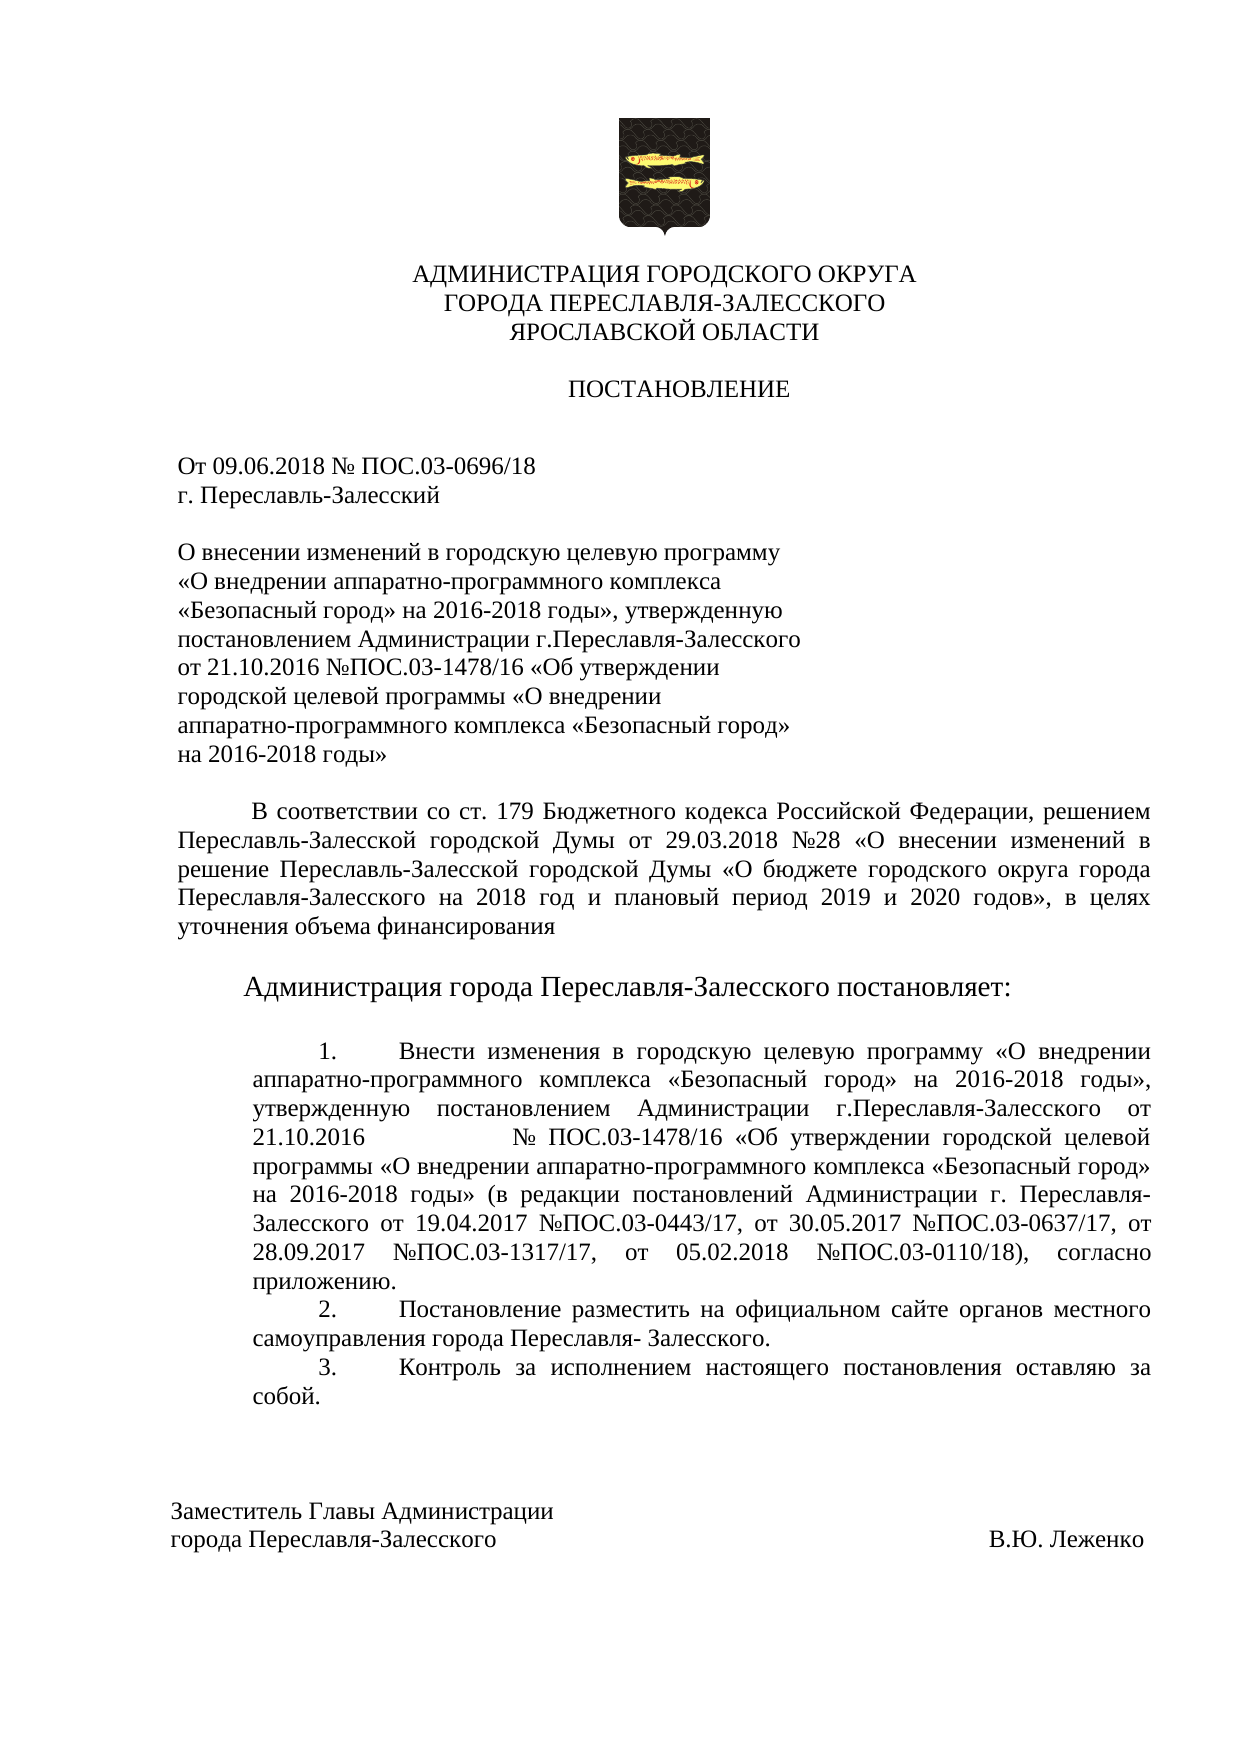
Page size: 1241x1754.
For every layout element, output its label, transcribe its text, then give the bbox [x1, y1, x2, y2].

text «Безопасный город» на 2016-2018 годы», утвержденную [177, 595, 1152, 624]
text В соответствии со ст. 179 Бюджетного кодекса Российской Федерации, решением Переславль-Залесской городской Думы от 29.03.2018 №28 «О внесении изменений в решение Переславль-Залесской городской Думы «О бюджете городского округа города Переславля-Залесского на 2018 год и плановый период 2019 и 2020 годов», в целях уточнения объема финансирования [177, 796, 1152, 940]
subtitle Администрация города Переславля-Залесского постановляет: [103, 969, 1152, 1002]
subtitle О внесении изменений в городскую целевую программу [177, 537, 1152, 566]
text аппаратно-программного комплекса «Безопасный город» [177, 710, 1152, 739]
list Контроль за исполнением настоящего постановления оставляю за собой. [252, 1352, 1152, 1409]
text ЯРОСЛАВСКОЙ ОБЛАСТИ [177, 317, 1152, 346]
text постановлением Администрации г.Переславля-Залесского [177, 624, 1152, 652]
text от 21.10.2016 №ПОС.03-1478/16 «Об утверждении [177, 652, 1152, 681]
text От 09.06.2018 № ПОС.03-0696/18 [177, 451, 1152, 480]
text г. Переславль-Залесский [177, 480, 1152, 509]
list Заместитель Главы Администрации [170, 1496, 1152, 1524]
list Постановление разместить на официальном сайте органов местного самоуправления города Переславля- Залесского. [252, 1294, 1152, 1352]
text АДМИНИСТРАЦИЯ ГОРОДСКОГО ОКРУГА [177, 259, 1152, 288]
text городской целевой программы «О внедрении [177, 681, 1152, 710]
list города Переславля-Залесского В.Ю. Леженко [170, 1524, 1152, 1553]
text ГОРОДА ПЕРЕСЛАВЛЯ-ЗАЛЕССКОГО [177, 288, 1152, 317]
list Внести изменения в городскую целевую программу «О внедрении аппаратно-программного комплекса «Безопасный город» на 2016-2018 годы», утвержденную постановлением Администрации г.Переславля-Залесского от 21.10.2016 № ПОС.03-1478/16 «Об утверждении городской целевой программы «О внедрении аппаратно-программного комплекса «Безопасный город» на 2016-2018 годы» (в редакции постановлений Администрации г. Переславля-Залесского от 19.04.2017 №ПОС.03-0443/17, от 30.05.2017 №ПОС.03-0637/17, от 28.09.2017 №ПОС.03-1317/17, от 05.02.2018 №ПОС.03-0110/18), согласно приложению. [252, 1036, 1152, 1294]
text на 2016-2018 годы» [177, 739, 1152, 767]
text ПОСТАНОВЛЕНИЕ [207, 374, 1152, 403]
text «О внедрении аппаратно-программного комплекса [177, 566, 1152, 595]
